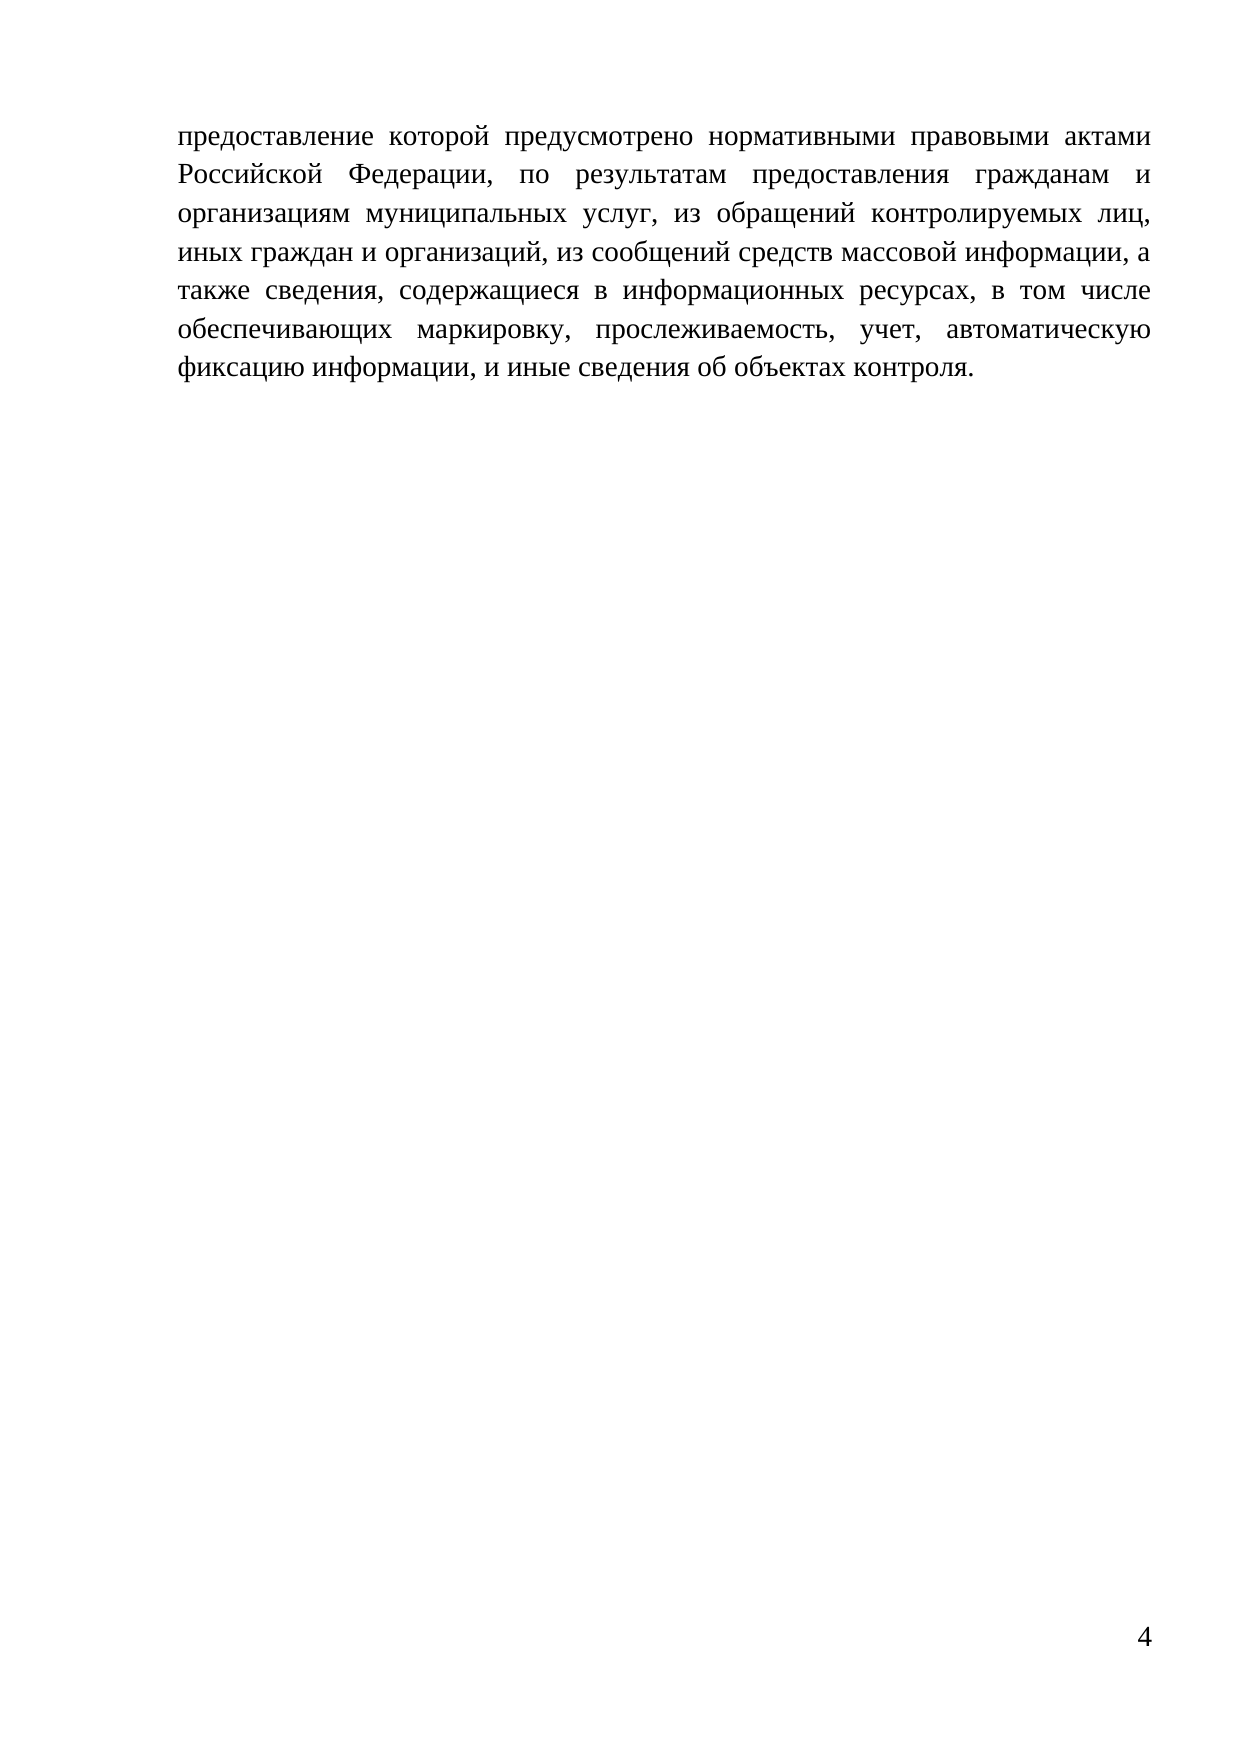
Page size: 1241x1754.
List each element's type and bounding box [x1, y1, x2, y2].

text [177, 118, 1152, 383]
